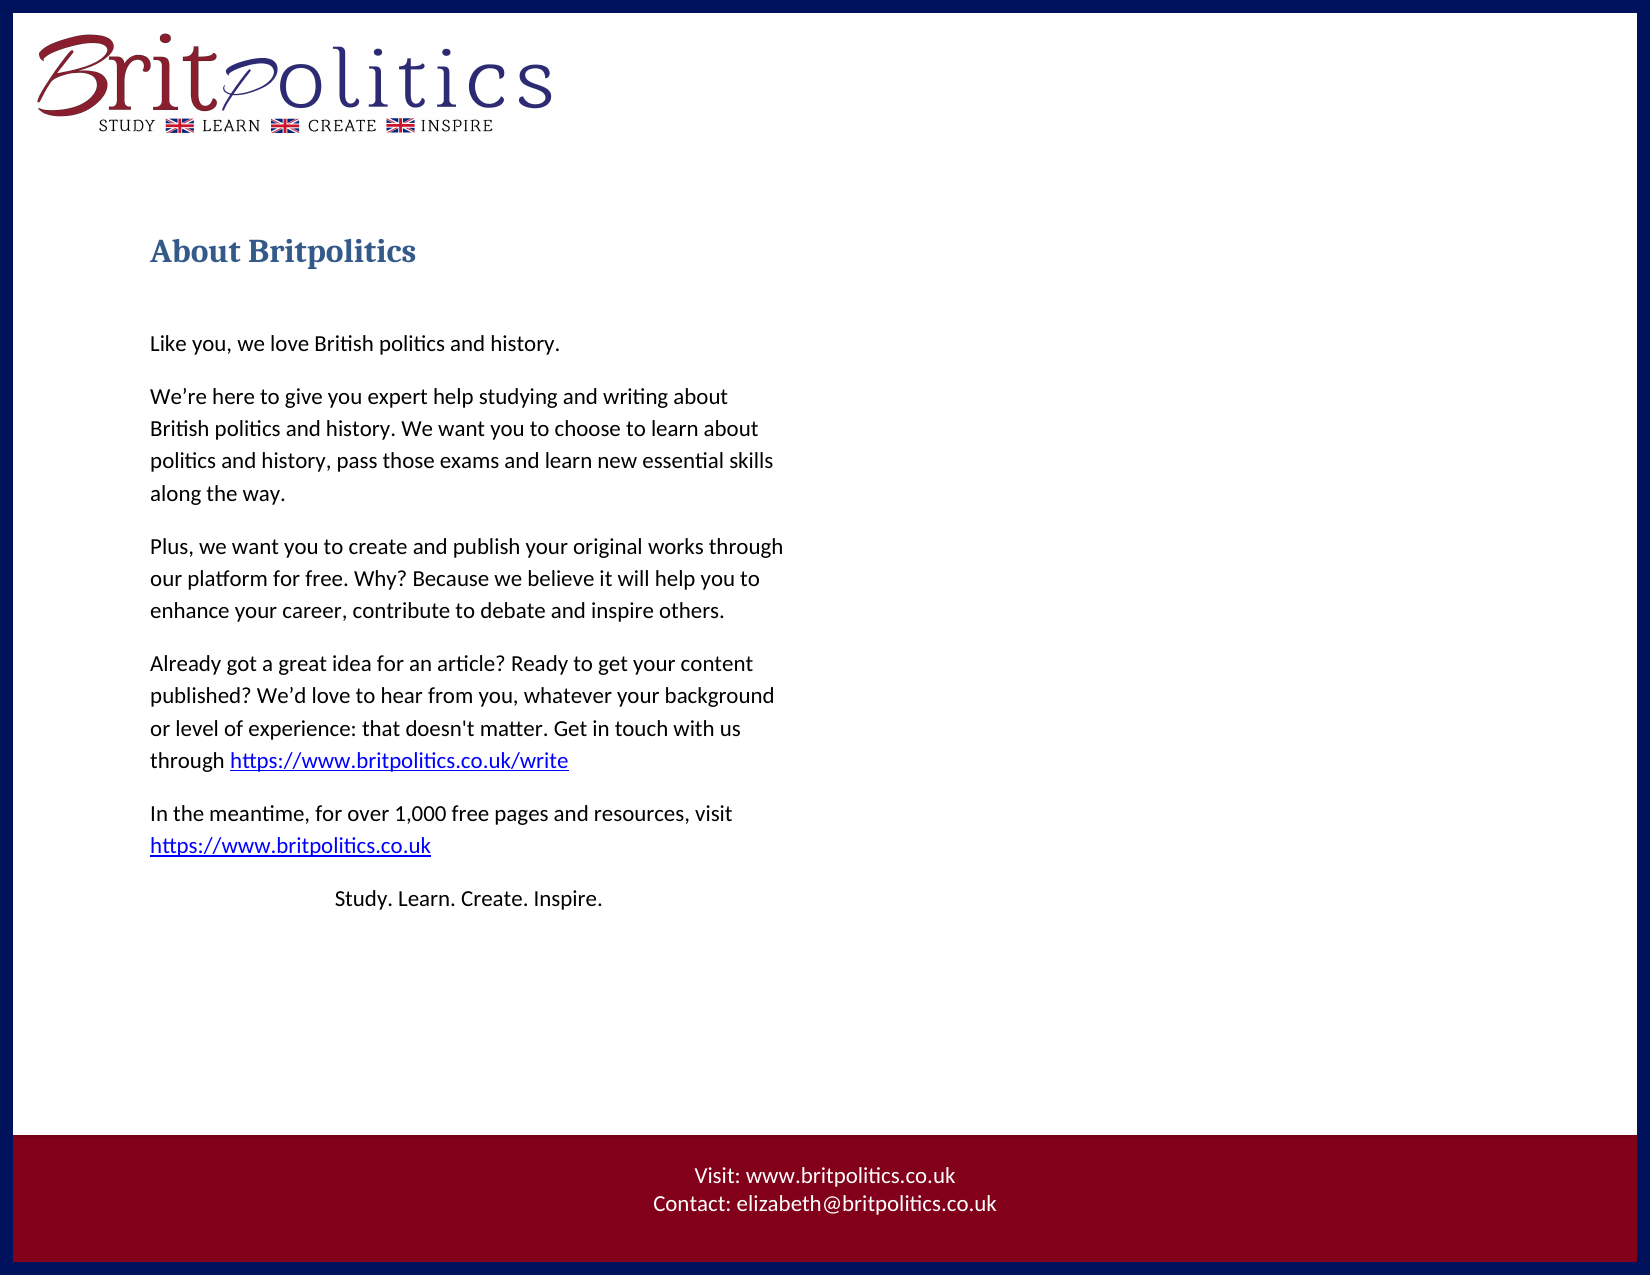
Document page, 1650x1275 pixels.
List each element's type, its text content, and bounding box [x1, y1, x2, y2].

text We’re here to give you expert help studying and writing about British politics and history. We want you to choose to learn about politics and history, pass those exams and learn new essential skills along the way. [150, 382, 787, 507]
picture [25, 20, 562, 149]
text Like you, we love British politics and history. [150, 329, 787, 357]
text In the meantime, for over 1,000 free pages and resources, visit https://www.britpolitics.co.uk [150, 799, 787, 859]
text Already got a great idea for an article? Ready to get your content published? We’d love to hear from you, whatever your background or level of experience: that doesn't matter. Get in touch with us through https://www.britpolitics.co.uk/write [150, 649, 787, 774]
subtitle About Britpolitics [150, 232, 787, 271]
text Study. Learn. Create. Inspire. [150, 884, 787, 912]
text Plus, we want you to create and publish your original works through our platform for free. Why? Because we believe it will help you to enhance your career, contribute to debate and inspire others. [150, 532, 787, 624]
